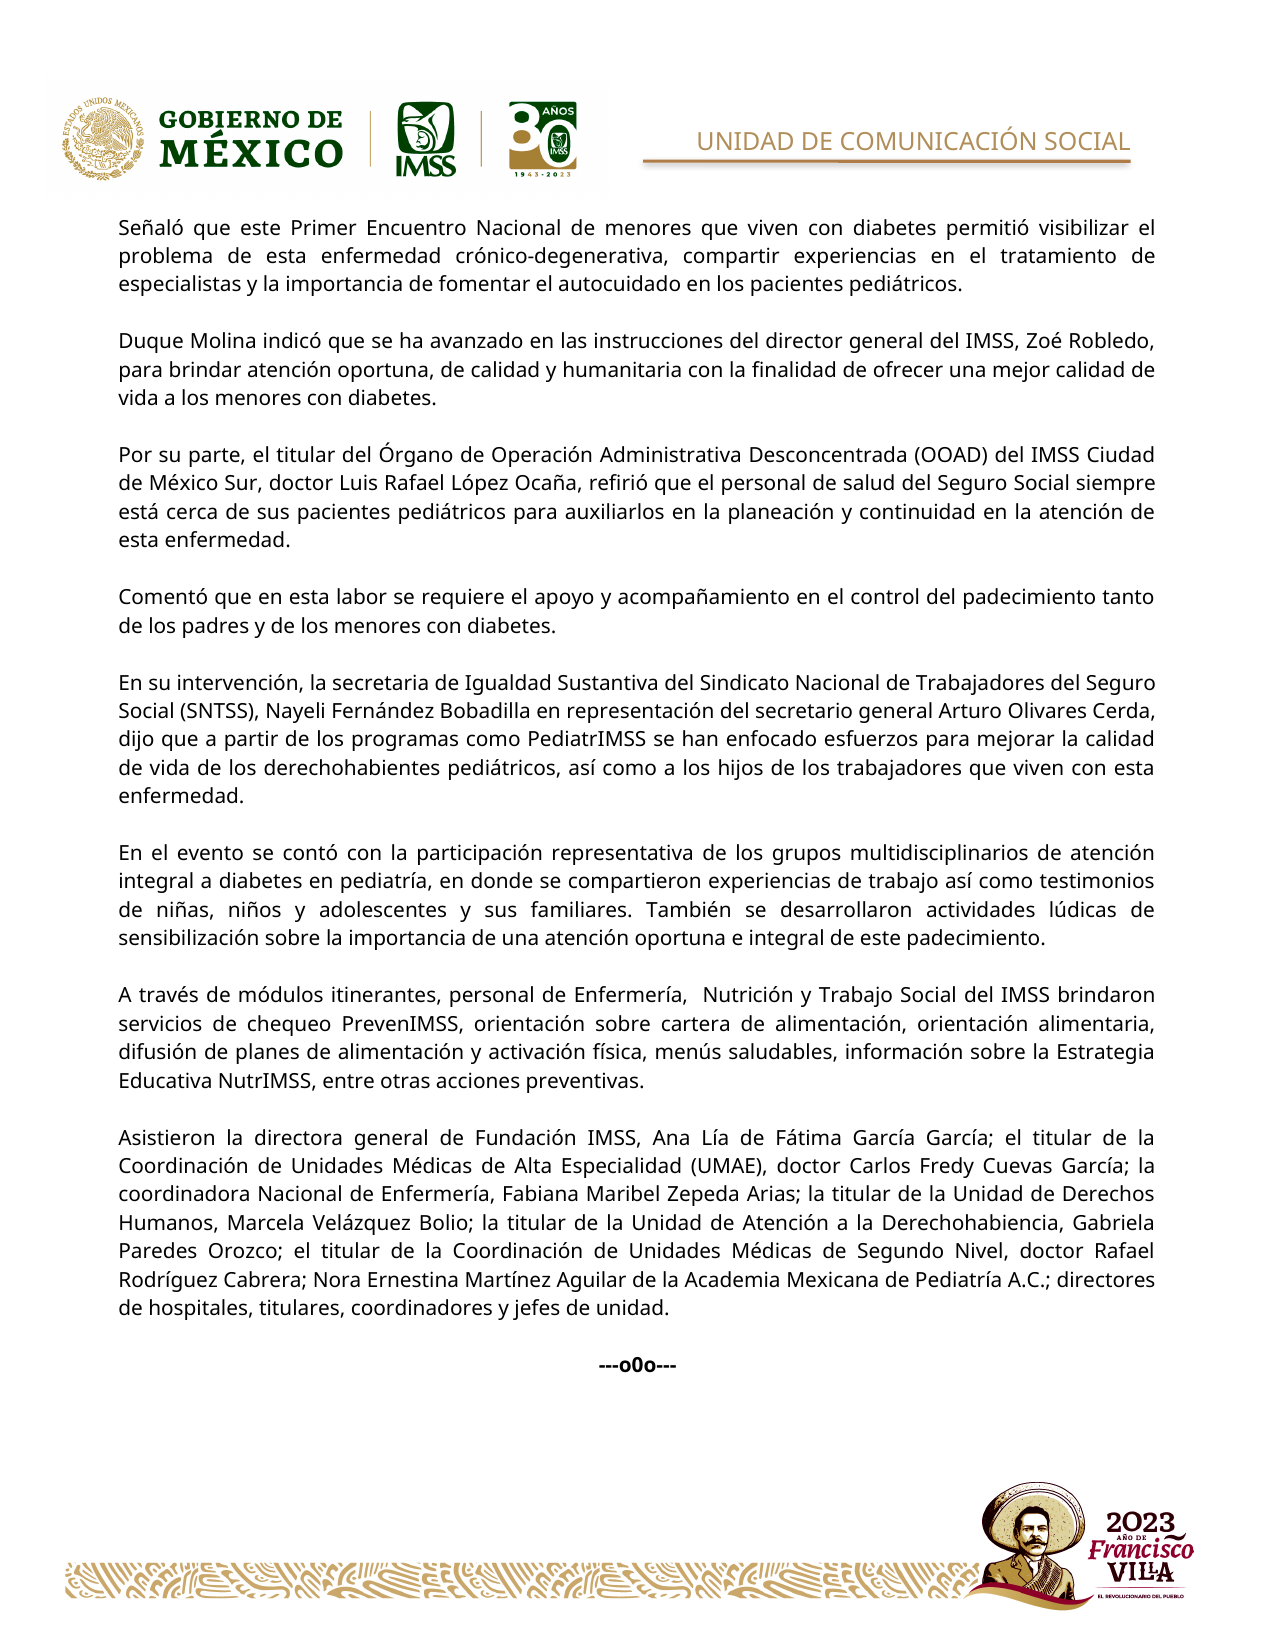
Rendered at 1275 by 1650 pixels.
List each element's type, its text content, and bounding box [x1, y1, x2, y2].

text En su intervención, la secretaria de Igualdad Sustantiva del Sindicato Nacional de Trabajadores del Seguro Social (SNTSS), Nayeli Fernández Bobadilla en representación del secretario general Arturo Olivares Cerda, dijo que a partir de los programas como PediatrIMSS se han enfocado esfuerzos para mejorar la calidad de vida de los derechohabientes pediátricos, así como a los hijos de los trabajadores que viven con esta enfermedad. [118, 668, 1157, 810]
text Señaló que este Primer Encuentro Nacional de menores que viven con diabetes permitió visibilizar el problema de esta enfermedad crónico-degenerativa, compartir experiencias en el tratamiento de especialistas y la importancia de fomentar el autocuidado en los pacientes pediátricos. [118, 213, 1157, 298]
text ---o0o--- [118, 1350, 1157, 1378]
text Duque Molina indicó que se ha avanzado en las instrucciones del director general del IMSS, Zoé Robledo, para brindar atención oportuna, de calidad y humanitaria con la finalidad de ofrecer una mejor calidad de vida a los menores con diabetes. [118, 326, 1157, 412]
text Por su parte, el titular del Órgano de Operación Administrativa Desconcentrada (OOAD) del IMSS Ciudad de México Sur, doctor Luis Rafael López Ocaña, refirió que el personal de salud del Seguro Social siempre está cerca de sus pacientes pediátricos para auxiliarlos en la planeación y continuidad en la atención de esta enfermedad. [118, 440, 1157, 554]
text En el evento se contó con la participación representativa de los grupos multidisciplinarios de atención integral a diabetes en pediatría, en donde se compartieron experiencias de trabajo así como testimonios de niñas, niños y adolescentes y sus familiares. También se desarrollaron actividades lúdicas de sensibilización sobre la importancia de una atención oportuna e integral de este padecimiento. [118, 838, 1157, 952]
text A través de módulos itinerantes, personal de Enfermería, Nutrición y Trabajo Social del IMSS brindaron servicios de chequeo PrevenIMSS, orientación sobre cartera de alimentación, orientación alimentaria, difusión de planes de alimentación y activación física, menús saludables, información sobre la Estrategia Educativa NutrIMSS, entre otras acciones preventivas. [118, 980, 1157, 1094]
text Comentó que en esta labor se requiere el apoyo y acompañamiento en el control del padecimiento tanto de los padres y de los menores con diabetes. [118, 582, 1157, 639]
text Asistieron la directora general de Fundación IMSS, Ana Lía de Fátima García García; el titular de la Coordinación de Unidades Médicas de Alta Especialidad (UMAE), doctor Carlos Fredy Cuevas García; la coordinadora Nacional de Enfermería, Fabiana Maribel Zepeda Arias; la titular de la Unidad de Derechos Humanos, Marcela Velázquez Bolio; la titular de la Unidad de Atención a la Derechohabiencia, Gabriela Paredes Orozco; el titular de la Coordinación de Unidades Médicas de Segundo Nivel, doctor Rafael Rodríguez Cabrera; Nora Ernestina Martínez Aguilar de la Academia Mexicana de Pediatría A.C.; directores de hospitales, titulares, coordinadores y jefes de unidad. [118, 1123, 1157, 1322]
picture [44, 73, 611, 199]
picture [0, 1454, 1274, 1648]
